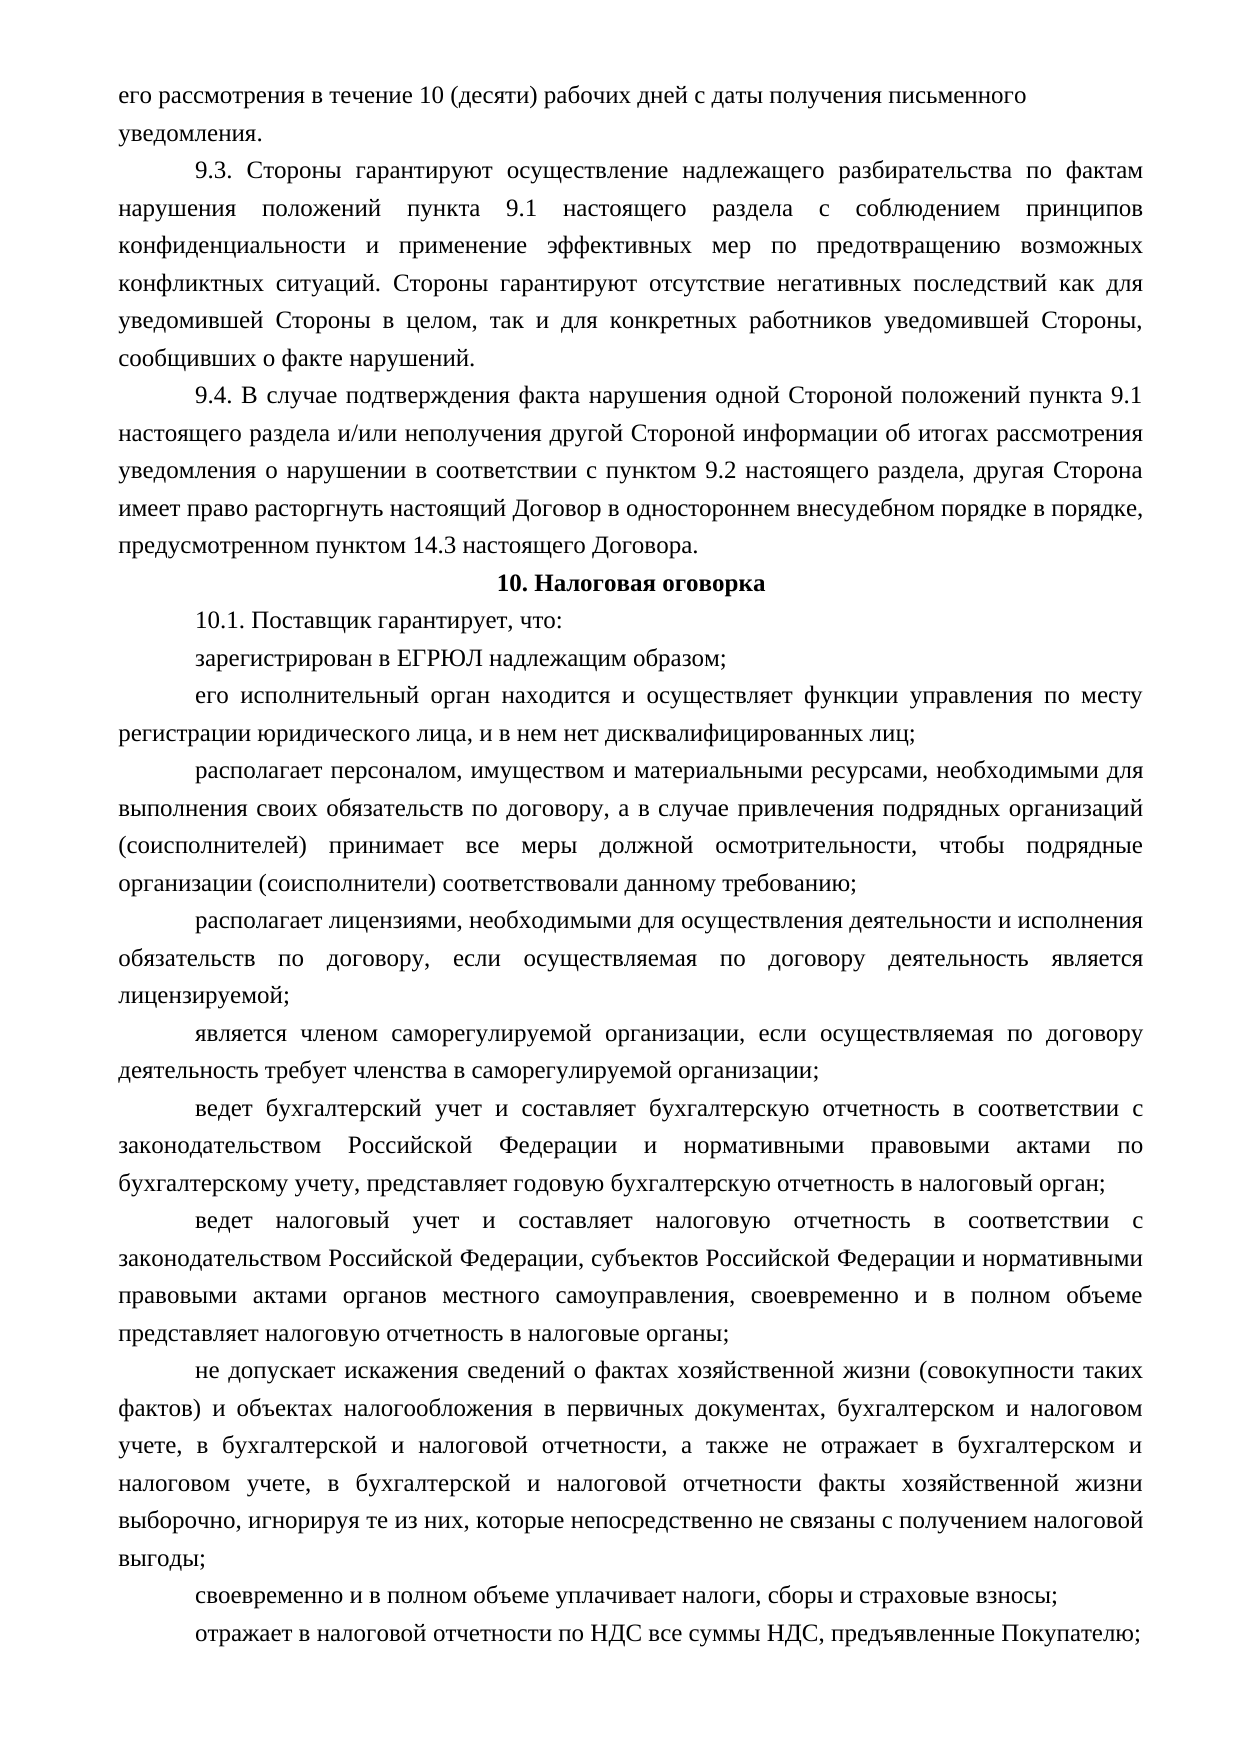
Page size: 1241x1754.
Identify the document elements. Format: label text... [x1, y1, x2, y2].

text ведет налоговый учет и составляет налоговую отчетность в соответствии с законодательством Российской Федерации, субъектов Российской Федерации и нормативными правовыми актами органов местного самоуправления, своевременно и в полном объеме представляет налоговую отчетность в налоговые органы; [118, 1199, 1144, 1349]
text отражает в налоговой отчетности по НДС все суммы НДС, предъявленные Покупателю; [118, 1611, 1144, 1649]
text 9.4. В случае подтверждения факта нарушения одной Стороной положений пункта 9.1 настоящего раздела и/или неполучения другой Стороной информации об итогах рассмотрения уведомления о нарушении в соответствии с пунктом 9.2 настоящего раздела, другая Сторона имеет право расторгнуть настоящий Договор в одностороннем внесудебном порядке в порядке, предусмотренном пунктом 14.3 настоящего Договора. [118, 374, 1144, 561]
text располагает персоналом, имуществом и материальными ресурсами, необходимыми для выполнения своих обязательств по договору, а в случае привлечения подрядных организаций (соисполнителей) принимает все меры должной осмотрительности, чтобы подрядные организации (соисполнители) соответствовали данному требованию; [118, 749, 1144, 899]
text является членом саморегулируемой организации, если осуществляемая по договору деятельность требует членства в саморегулируемой организации; [118, 1011, 1144, 1086]
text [118, 74, 1144, 149]
text зарегистрирован в ЕГРЮЛ надлежащим образом; [118, 636, 1144, 674]
text его исполнительный орган находится и осуществляет функции управления по месту регистрации юридического лица, и в нем нет дисквалифицированных лиц; [118, 674, 1144, 749]
text не допускает искажения сведений о фактах хозяйственной жизни (совокупности таких фактов) и объектах налогообложения в первичных документах, бухгалтерском и налоговом учете, в бухгалтерской и налоговой отчетности, а также не отражает в бухгалтерском и налоговом учете, в бухгалтерской и налоговой отчетности факты хозяйственной жизни выборочно, игнорируя те из них, которые непосредственно не связаны с получением налоговой выгоды; [118, 1349, 1144, 1574]
text своевременно и в полном объеме уплачивает налоги, сборы и страховые взносы; [118, 1574, 1144, 1611]
text ведет бухгалтерский учет и составляет бухгалтерскую отчетность в соответствии с законодательством Российской Федерации и нормативными правовыми актами по бухгалтерскому учету, представляет годовую бухгалтерскую отчетность в налоговый орган; [118, 1086, 1144, 1199]
text 10.1. Поставщик гарантирует, что: [118, 599, 1144, 636]
text 10. Налоговая оговорка [118, 561, 1144, 599]
text располагает лицензиями, необходимыми для осуществления деятельности и исполнения обязательств по договору, если осуществляемая по договору деятельность является лицензируемой; [118, 899, 1144, 1011]
text 9.3. Стороны гарантируют осуществление надлежащего разбирательства по фактам нарушения положений пункта 9.1 настоящего раздела с соблюдением принципов конфиденциальности и применение эффективных мер по предотвращению возможных конфликтных ситуаций. Стороны гарантируют отсутствие негативных последствий как для уведомившей Стороны в целом, так и для конкретных работников уведомившей Стороны, сообщивших о факте нарушений. [118, 149, 1144, 374]
